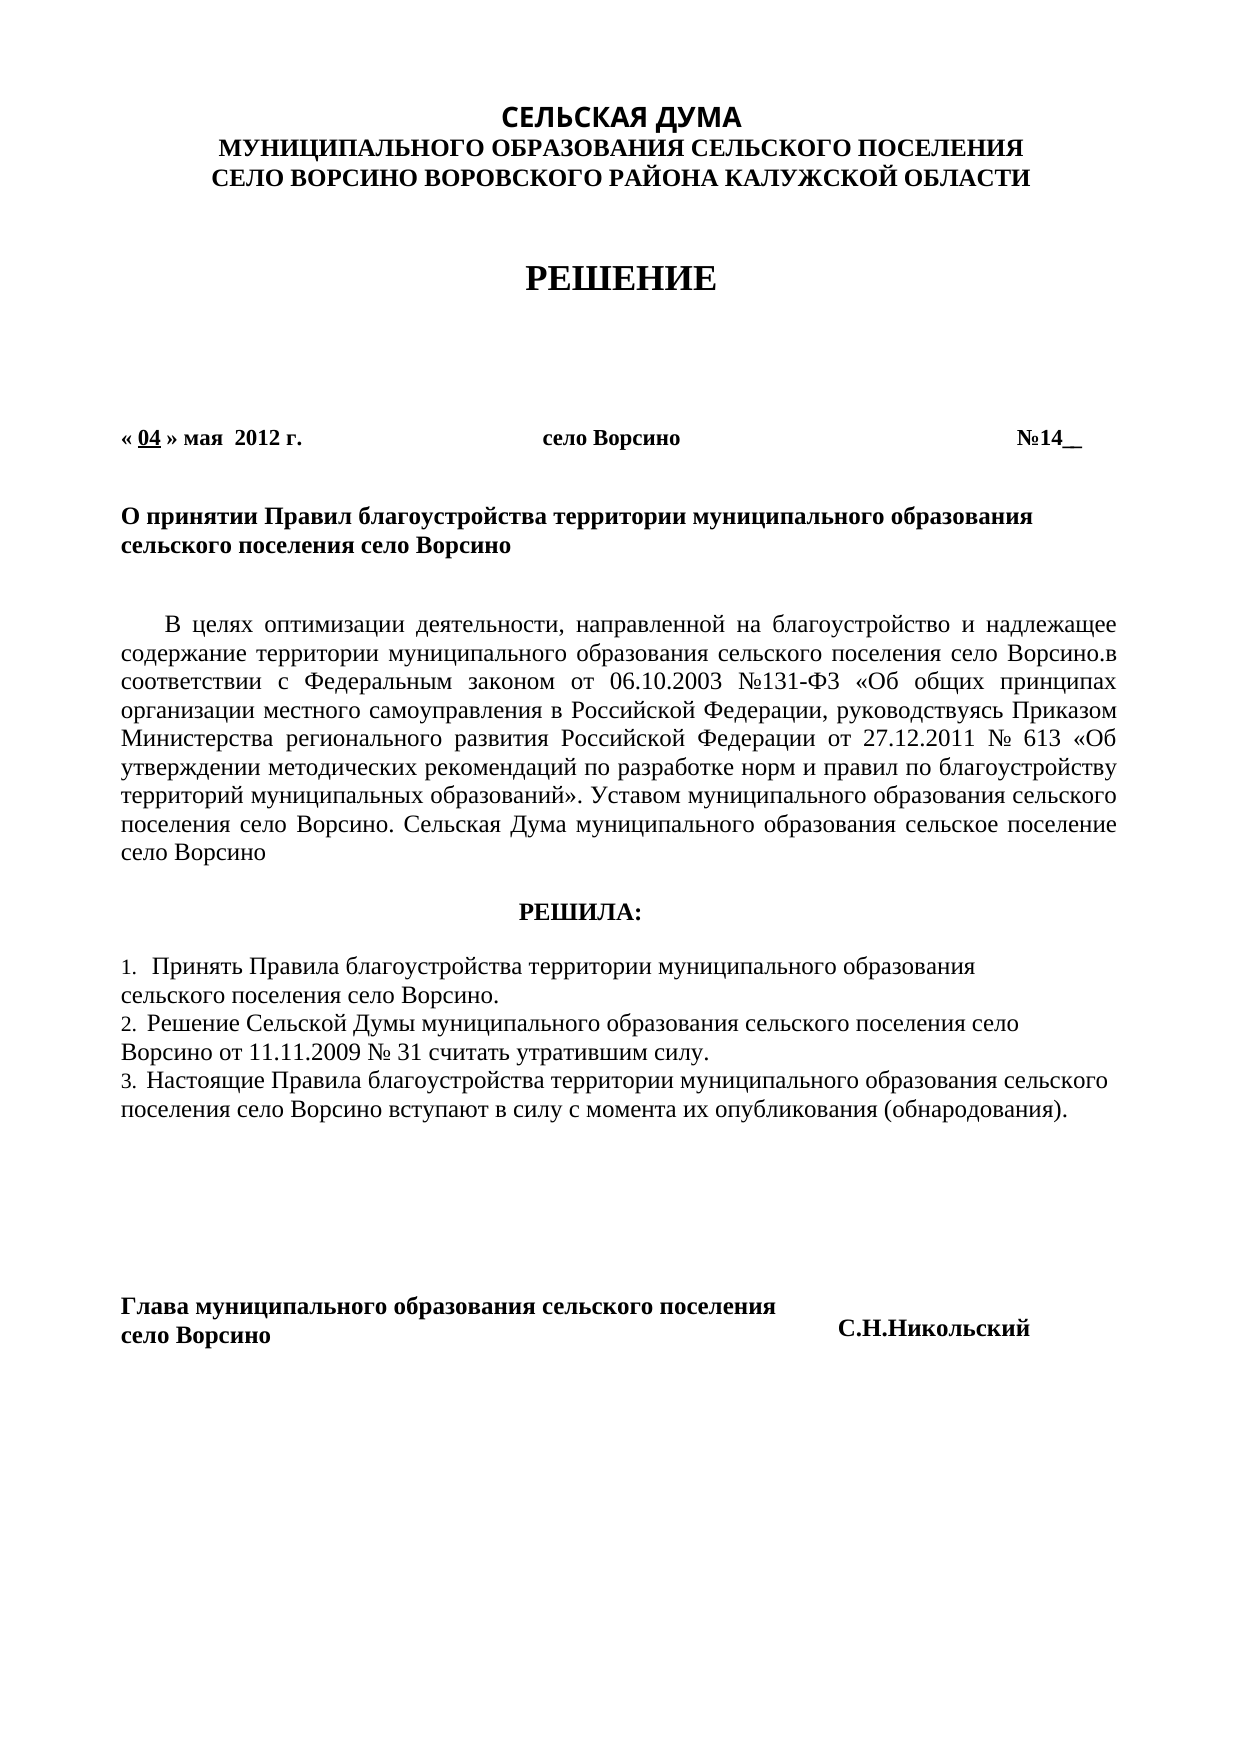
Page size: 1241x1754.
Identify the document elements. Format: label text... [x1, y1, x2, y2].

text село Ворсино [121, 1320, 1118, 1349]
list Решение Сельской Думы муниципального образования сельского поселения село Ворсино от 11.11.2009 № 31 считать утратившим силу. [121, 1009, 1118, 1066]
list Принять Правила благоустройства территории муниципального образования сельского поселения село Ворсино. [121, 952, 1076, 1009]
text « 04 » мая 2012 г. село Ворсино №14 [121, 427, 1122, 449]
text СЕЛЬСКАЯ ДУМА [121, 103, 1122, 133]
text РЕШЕНИЕ [121, 261, 1122, 298]
list Настоящие Правила благоустройства территории муниципального образования сельского поселения село Ворсино вступают в силу с момента их опубликования (обнародования). [121, 1066, 1118, 1123]
text Глава муниципального образования сельского поселения [121, 1292, 1118, 1320]
text В целях оптимизации деятельности, направленной на благоустройство и надлежащее содержание территории муниципального образования сельского поселения село Ворсино.в соответствии с Федеральным законом от 06.10.2003 №131-Ф3 «Об общих принципах организации местного самоуправления в Российской Федерации, руководствуясь Приказом Министерства регионального развития Российской Федерации от 27.12.2011 № 613 «Об утверждении методических рекомендаций по разработке норм и правил по благоустройству территорий муниципальных образований». Уставом муниципального образования сельского поселения село Ворсино. Сельская Дума муниципального образования сельское поселение село Ворсино [121, 609, 1118, 866]
text О принятии Правил благоустройства территории муниципального образования сельского поселения село Ворсино [121, 501, 1118, 559]
text СЕЛО ВОРСИНО ВОРОВСКОГО РАЙОНА КАЛУЖСКОЙ ОБЛАСТИ [121, 162, 1122, 192]
text МУНИЦИПАЛЬНОГО ОБРАЗОВАНИЯ СЕЛЬСКОГО ПОСЕЛЕНИЯ [121, 133, 1122, 162]
text РЕШИЛА: [518, 899, 1122, 926]
